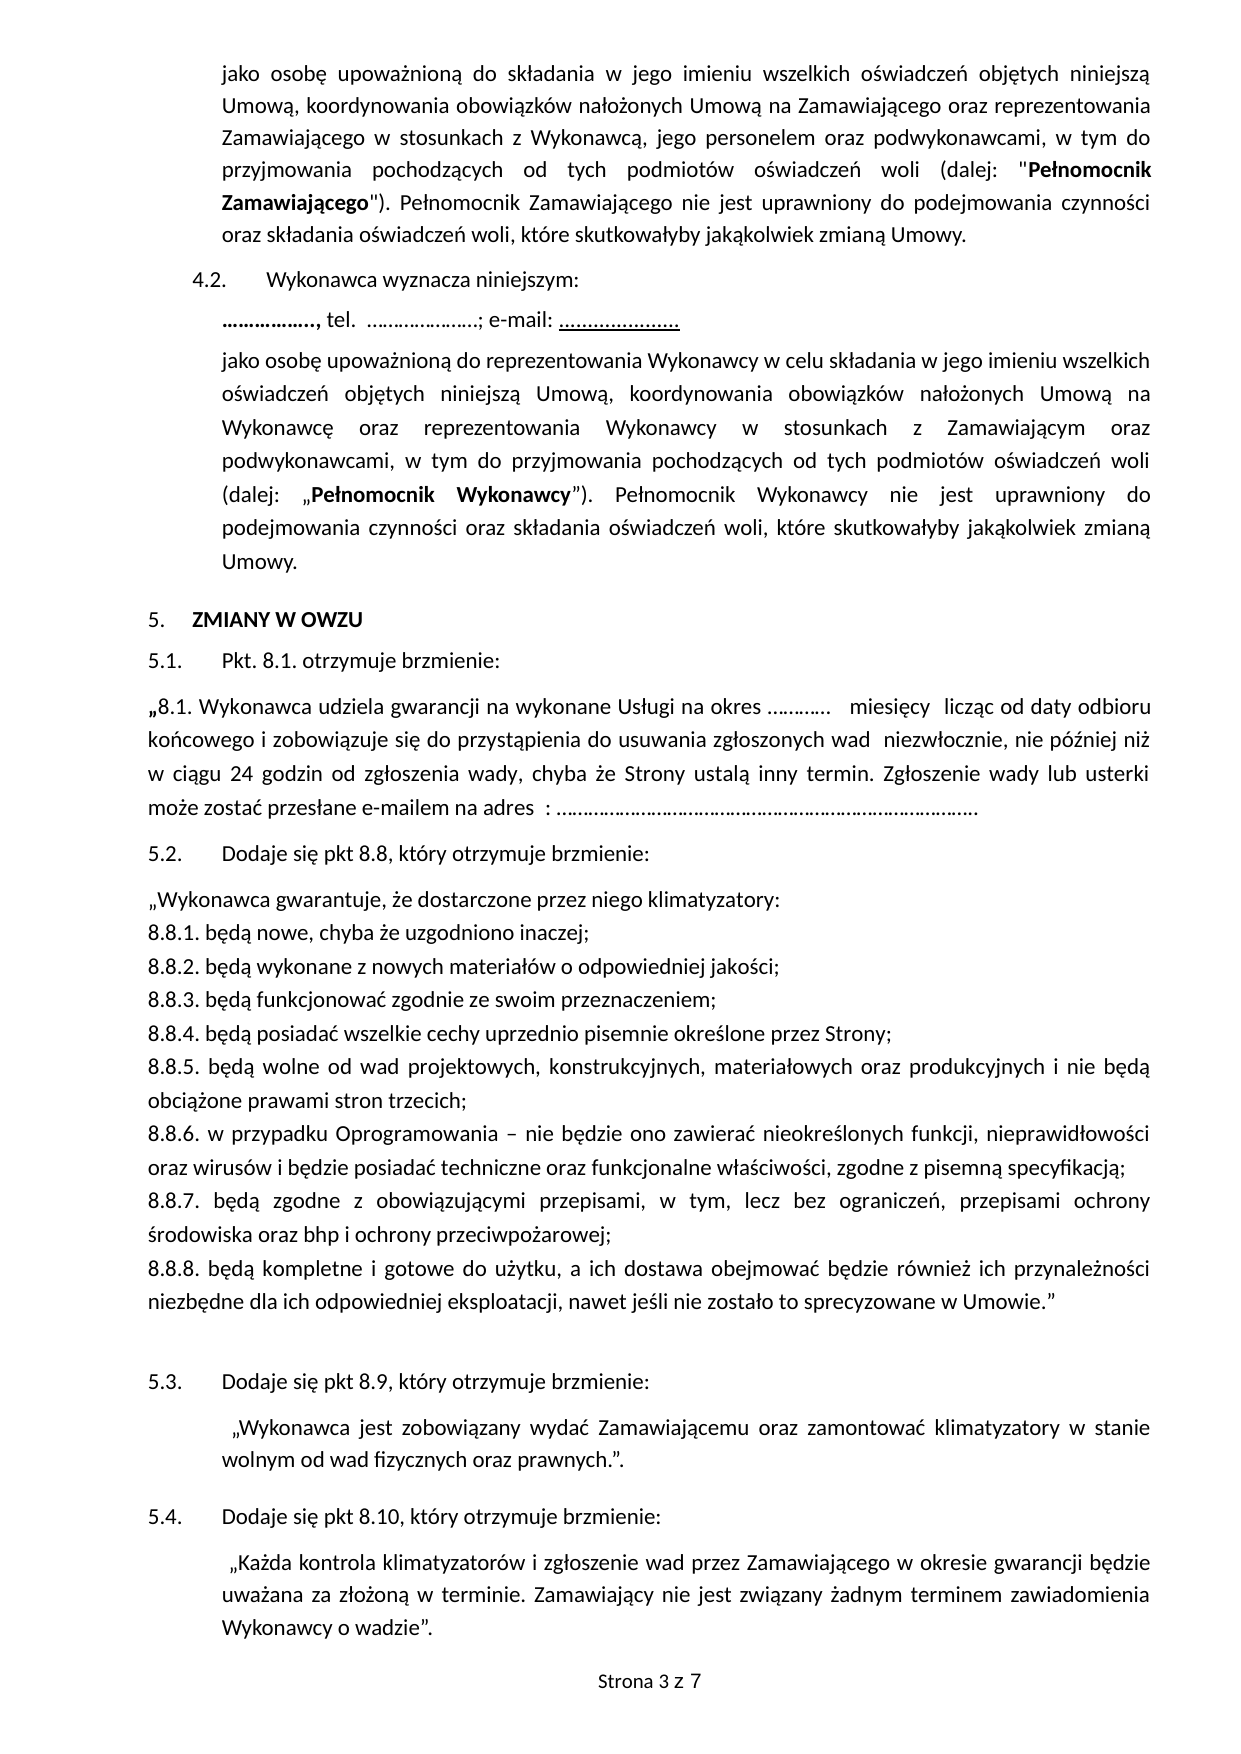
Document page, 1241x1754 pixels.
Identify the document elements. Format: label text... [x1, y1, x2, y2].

text 8.8.3. będą funkcjonować zgodnie ze swoim przeznaczeniem; [148, 985, 1152, 1013]
text 8.8.5. będą wolne od wad projektowych, konstrukcyjnych, materiałowych oraz produkcyjnych i nie będą obciążone prawami stron trzecich; [148, 1052, 1152, 1114]
text 8.8.6. w przypadku Oprogramowania – nie będzie ono zawierać nieokreślonych funkcji, nieprawidłowości oraz wirusów i będzie posiadać techniczne oraz funkcjonalne właściwości, zgodne z pisemną specyfikacją; [148, 1119, 1152, 1181]
subtitle „Wykonawca jest zobowiązany wydać Zamawiającemu oraz zamontować klimatyzatory w stanie wolnym od wad fizycznych oraz prawnych.”. [222, 1413, 1152, 1473]
subtitle Dodaje się pkt 8.8, który otrzymuje brzmienie: [148, 839, 1152, 867]
text 8.8.1. będą nowe, chyba że uzgodniono inaczej; [148, 918, 1152, 946]
text „Wykonawca gwarantuje, że dostarczone przez niego klimatyzatory: [148, 885, 1152, 913]
subtitle …………….., tel. …………………; e-mail: ..................... [222, 305, 1152, 333]
text 8.8.7. będą zgodne z obowiązującymi przepisami, w tym, lecz bez ograniczeń, przepisami ochrony środowiska oraz bhp i ochrony przeciwpożarowej; [148, 1187, 1152, 1248]
subtitle Dodaje się pkt 8.9, który otrzymuje brzmienie: [148, 1367, 1152, 1395]
subtitle jako osobę upoważnioną do reprezentowania Wykonawcy w celu składania w jego imieniu wszelkich oświadczeń objętych niniejszą Umową, koordynowania obowiązków nałożonych Umową na Wykonawcę oraz reprezentowania Wykonawcy w stosunkach z Zamawiającym oraz podwykonawcami, w tym do przyjmowania pochodzących od tych podmiotów oświadczeń woli (dalej: „Pełnomocnik Wykonawcy”). Pełnomocnik Wykonawcy nie jest uprawniony do podejmowania czynności oraz składania oświadczeń woli, które skutkowałyby jakąkolwiek zmianą Umowy. [222, 346, 1152, 575]
subtitle Wykonawca wyznacza niniejszym: [192, 265, 1152, 293]
subtitle Dodaje się pkt 8.10, który otrzymuje brzmienie: [148, 1502, 1152, 1530]
text 8.8.4. będą posiadać wszelkie cechy uprzednio pisemnie określone przez Strony; [148, 1019, 1152, 1047]
text 8.8.2. będą wykonane z nowych materiałów o odpowiedniej jakości; [148, 952, 1152, 980]
subtitle jako osobę upoważnioną do składania w jego imieniu wszelkich oświadczeń objętych niniejszą Umową, koordynowania obowiązków nałożonych Umową na Zamawiającego oraz reprezentowania Zamawiającego w stosunkach z Wykonawcą, jego personelem oraz podwykonawcami, w tym do przyjmowania pochodzących od tych podmiotów oświadczeń woli (dalej: "Pełnomocnik Zamawiającego"). Pełnomocnik Zamawiającego nie jest uprawniony do podejmowania czynności oraz składania oświadczeń woli, które skutkowałyby jakąkolwiek zmianą Umowy. [222, 59, 1152, 248]
text „8.1. Wykonawca udziela gwarancji na wykonane Usługi na okres ………… miesięcy licząc od daty odbioru końcowego i zobowiązuje się do przystąpienia do usuwania zgłoszonych wad niezwłocznie, nie później niż w ciągu 24 godzin od zgłoszenia wady, chyba że Strony ustalą inny termin. Zgłoszenie wady lub usterki może zostać przesłane e-mailem na adres : …………………………………………………………………….. [148, 692, 1152, 821]
subtitle Zmiany w owzu [148, 606, 1152, 633]
text 8.8.8. będą kompletne i gotowe do użytku, a ich dostawa obejmować będzie również ich przynależności niezbędne dla ich odpowiedniej eksploatacji, nawet jeśli nie zostało to sprecyzowane w Umowie.” [148, 1254, 1152, 1315]
subtitle Pkt. 8.1. otrzymuje brzmienie: [148, 646, 1152, 674]
subtitle „Każda kontrola klimatyzatorów i zgłoszenie wad przez Zamawiającego w okresie gwarancji będzie uważana za złożoną w terminie. Zamawiający nie jest związany żadnym terminem zawiadomienia Wykonawcy o wadzie”. [222, 1548, 1152, 1641]
